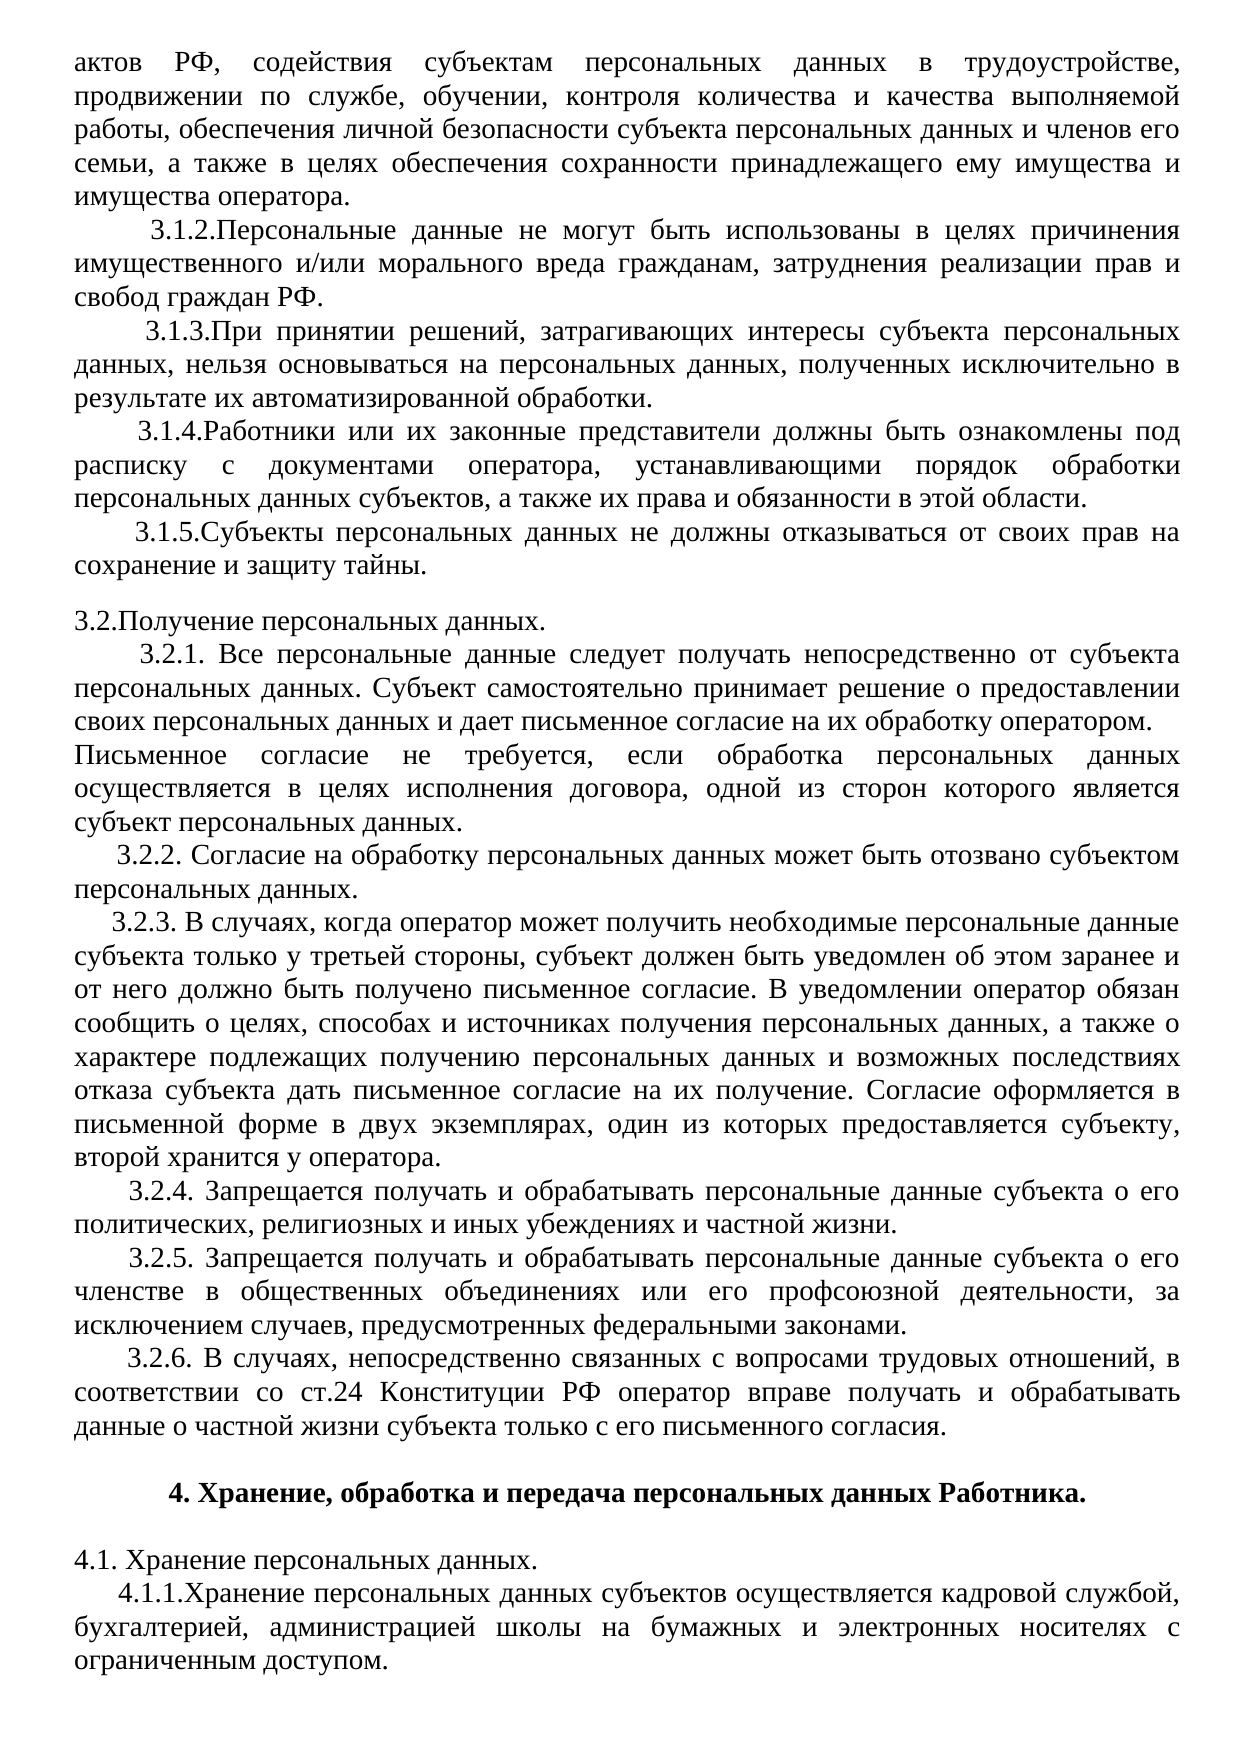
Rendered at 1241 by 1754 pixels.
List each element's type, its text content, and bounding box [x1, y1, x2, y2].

text 3.1.5.Субъекты персональных данных не должны отказываться от своих прав на сохранение и защиту тайны. [74, 514, 1181, 581]
text Письменное согласие не требуется, если обработка персональных данных осуществляется в целях исполнения договора, одной из сторон которого является субъект персональных данных. [74, 737, 1181, 837]
text 3.2.1. Все персональные данные следует получать непосредственно от субъекта персональных данных. Субъект самостоятельно принимает решение о предоставлении своих персональных данных и дает письменное согласие на их обработку оператором. [74, 636, 1181, 737]
text 3.2.3. В случаях, когда оператор может получить необходимые персональные данные субъекта только у третьей стороны, субъект должен быть уведомлен об этом заранее и от него должно быть получено письменное согласие. В уведомлении оператор обязан сообщить о целях, способах и источниках получения персональных данных, а также о характере подлежащих получению персональных данных и возможных последствиях отказа субъекта дать письменное согласие на их получение. Согласие оформляется в письменной форме в двух экземплярах, один из которых предоставляется субъекту, второй хранится у оператора. [74, 904, 1181, 1173]
text 4. Хранение, обработка и передача персональных данных Работника. [74, 1475, 1181, 1508]
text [74, 44, 1181, 212]
text 3.2.5. Запрещается получать и обрабатывать персональные данные субъекта о его членстве в общественных объединениях или его профсоюзной деятельности, за исключением случаев, предусмотренных федеральными законами. [74, 1240, 1181, 1341]
text 4.1.1.Хранение персональных данных субъектов осуществляется кадровой службой, бухгалтерией, администрацией школы на бумажных и электронных носителях с ограниченным доступом. [74, 1575, 1181, 1676]
text 3.1.3.При принятии решений, затрагивающих интересы субъекта персональных данных, нельзя основываться на персональных данных, полученных исключительно в результате их автоматизированной обработки. [74, 313, 1181, 413]
text 3.1.2.Персональные данные не могут быть использованы в целях причинения имущественного и/или морального вреда гражданам, затруднения реализации прав и свобод граждан РФ. [74, 212, 1181, 313]
text 4.1. Хранение персональных данных. [74, 1542, 1181, 1575]
text 3.2.Получение персональных данных. [74, 603, 1181, 636]
text 3.1.4.Работники или их законные представители должны быть ознакомлены под расписку с документами оператора, устанавливающими порядок обработки персональных данных субъектов, а также их права и обязанности в этой области. [74, 413, 1181, 514]
text 3.2.4. Запрещается получать и обрабатывать персональные данные субъекта о его политических, религиозных и иных убеждениях и частной жизни. [74, 1173, 1181, 1240]
text 3.2.2. Согласие на обработку персональных данных может быть отозвано субъектом персональных данных. [74, 837, 1181, 904]
text 3.2.6. В случаях, непосредственно связанных с вопросами трудовых отношений, в соответствии со ст.24 Конституции РФ оператор вправе получать и обрабатывать данные о частной жизни субъекта только с его письменного согласия. [74, 1341, 1181, 1441]
